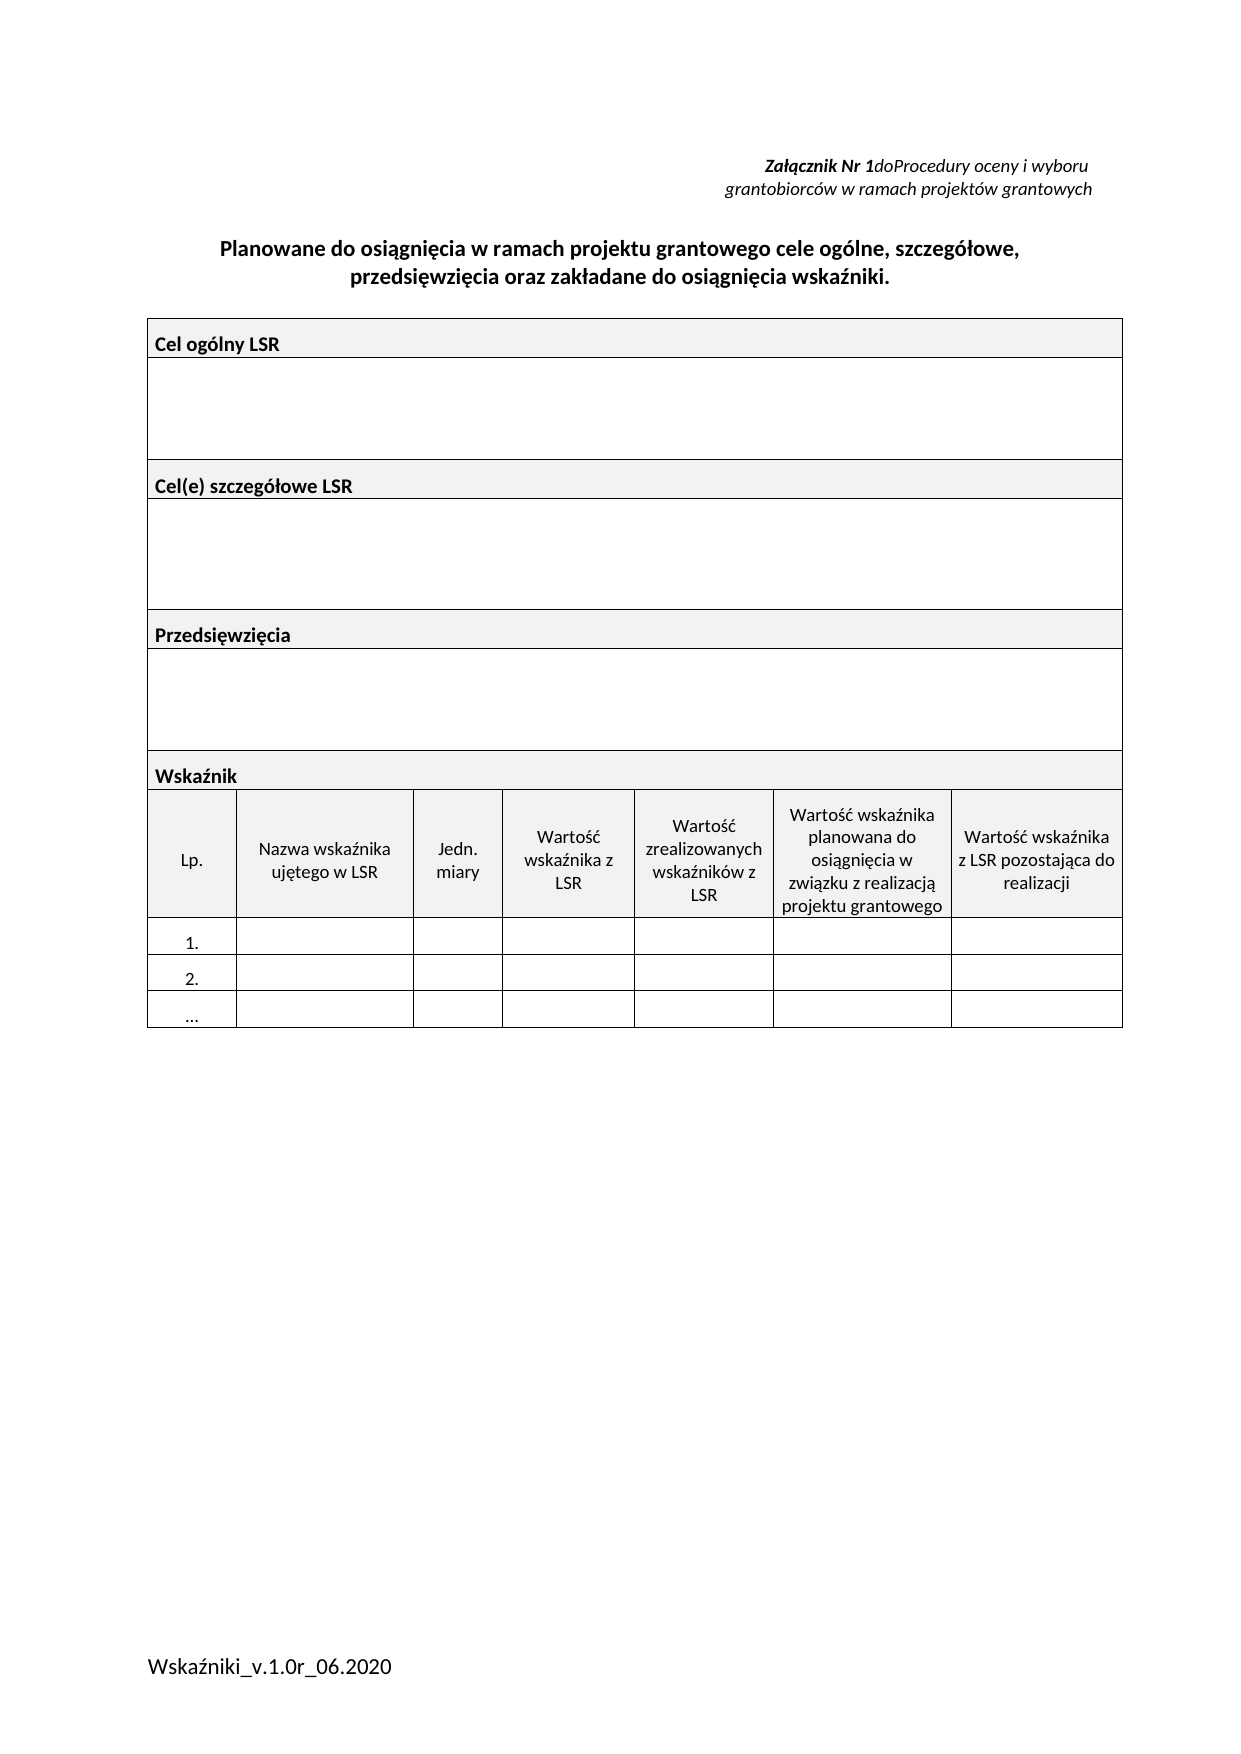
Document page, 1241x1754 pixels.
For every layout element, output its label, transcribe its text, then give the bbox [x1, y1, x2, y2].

text Planowane do osiągnięcia w ramach projektu grantowego cele ogólne, szczegółowe, przedsięwzięcia oraz zakładane do osiągnięcia wskaźniki. [148, 234, 1093, 290]
table_cell [952, 955, 1122, 990]
table_cell Nazwa wskaźnika ujętego w LSR [237, 790, 413, 917]
table_cell [774, 955, 951, 990]
table_cell [503, 918, 634, 954]
table_cell Cel(e) szczegółowe LSR [148, 460, 1122, 498]
table_cell [503, 955, 634, 990]
table_cell [237, 918, 413, 954]
table_cell [237, 991, 413, 1027]
table_cell [503, 991, 634, 1027]
table_cell [774, 991, 951, 1027]
table_cell … [148, 991, 236, 1027]
table_cell Wartość wskaźnika z LSR pozostająca do realizacji [952, 790, 1122, 917]
table_cell Przedsięwzięcia [148, 610, 1122, 648]
table_header Cel ogólny LSR [148, 319, 1122, 357]
table_cell 2. [148, 955, 236, 990]
table_cell [635, 918, 773, 954]
table_cell 1. [148, 918, 236, 954]
table_cell [414, 955, 502, 990]
table_cell [635, 991, 773, 1027]
table_cell Wartość zrealizowanych wskaźników z LSR [635, 790, 773, 917]
table_cell [774, 918, 951, 954]
table_cell [237, 955, 413, 990]
table_cell [952, 991, 1122, 1027]
table_cell Lp. [148, 790, 236, 917]
table_cell Wartość wskaźnika planowana do osiągnięcia w związku z realizacją projektu grantowego [774, 790, 951, 917]
table_cell [148, 499, 1122, 609]
table_cell [148, 358, 1122, 459]
table_cell Jedn. miary [414, 790, 502, 917]
table_cell Wskaźnik [148, 751, 1122, 789]
table_cell [148, 649, 1122, 750]
table_cell [952, 918, 1122, 954]
table_cell [414, 918, 502, 954]
table_cell [414, 991, 502, 1027]
table_cell [635, 955, 773, 990]
table_cell Wartość wskaźnika z LSR [503, 790, 634, 917]
text Załącznik Nr 1doProcedury oceny i wyboru grantobiorców w ramach projektów grantowych [148, 154, 1093, 200]
